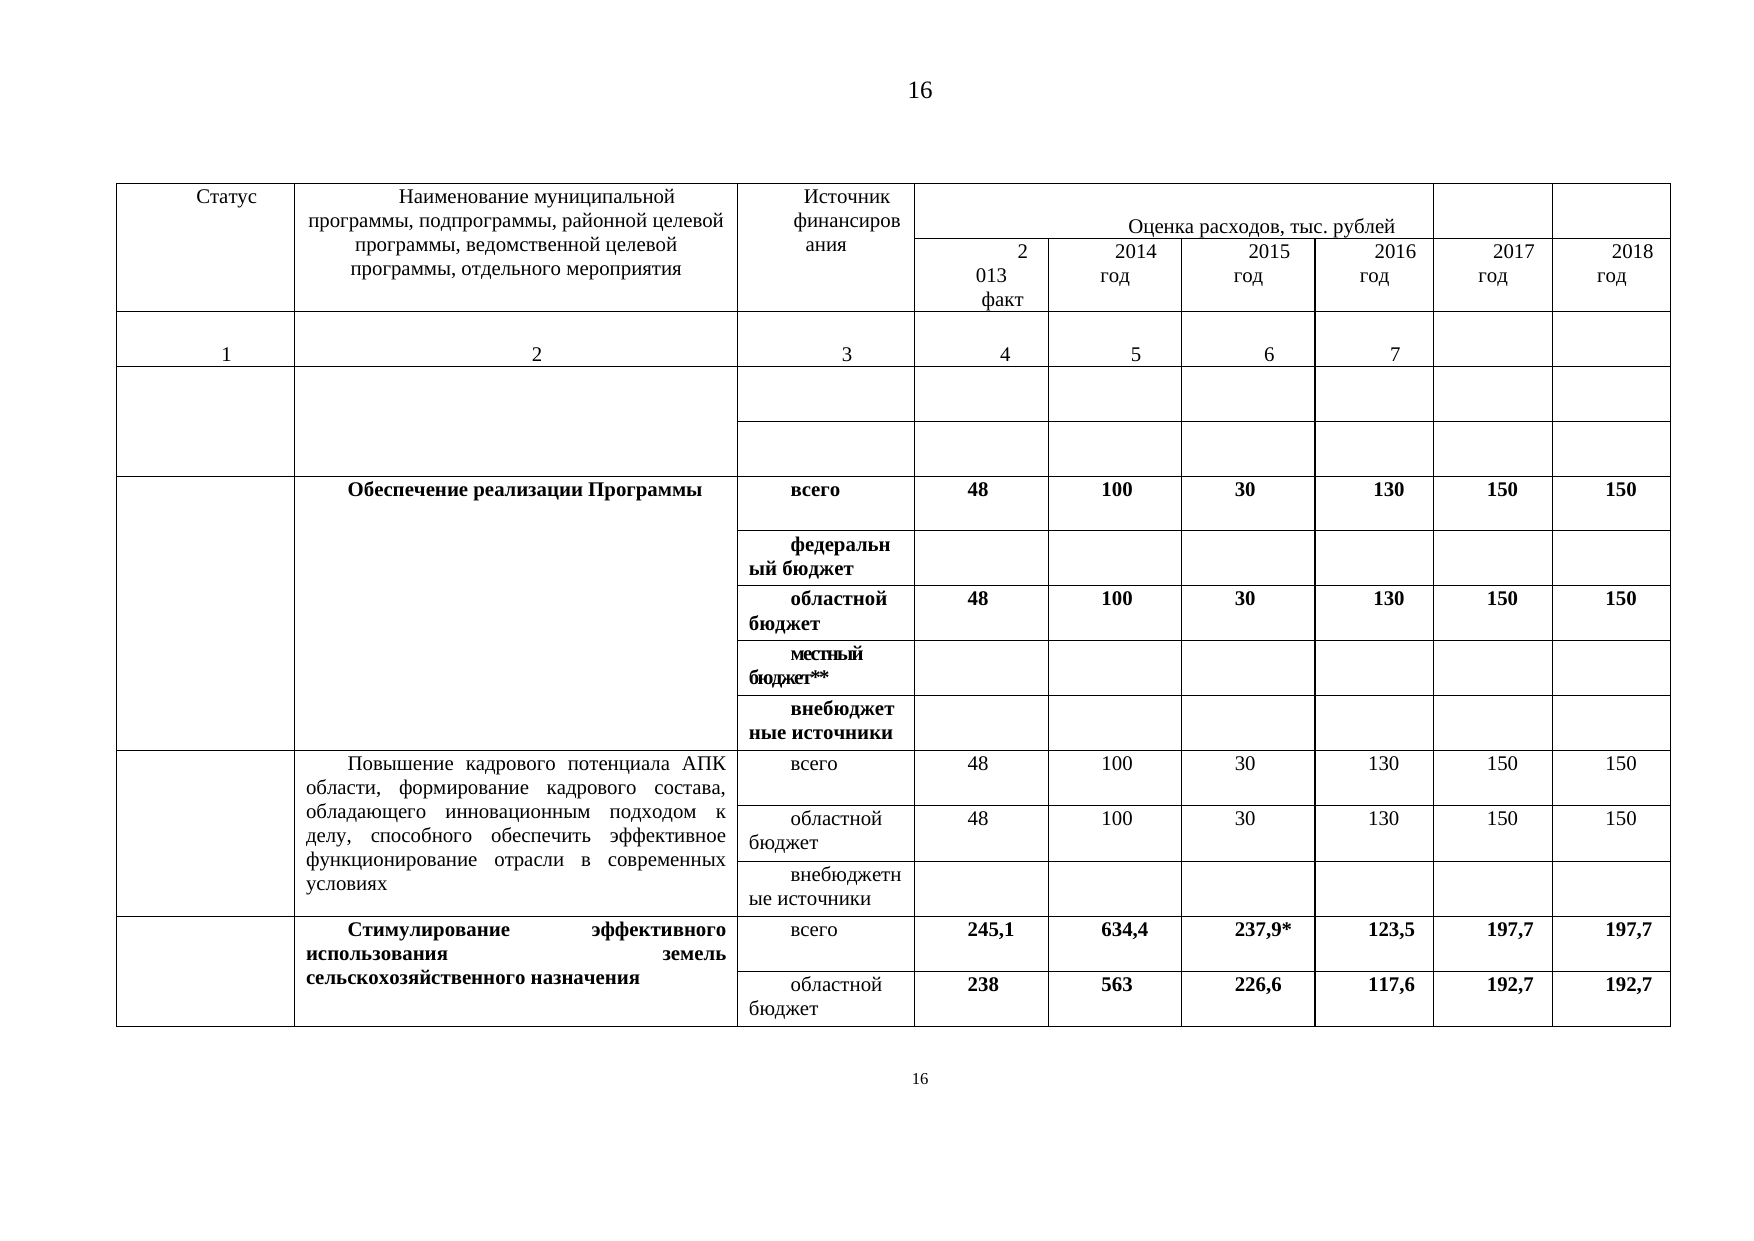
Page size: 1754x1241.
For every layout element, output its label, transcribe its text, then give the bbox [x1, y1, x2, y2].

table_cell 197,7 [1553, 917, 1670, 971]
table_cell [915, 422, 1048, 476]
table_cell внебюджетные источники [738, 862, 914, 916]
table_cell [915, 367, 1048, 421]
table_cell [1182, 531, 1314, 585]
table_cell 100 [1049, 806, 1181, 861]
table_cell [1553, 696, 1670, 750]
table_cell 238 [915, 972, 1048, 1026]
table_cell 150 [1434, 806, 1552, 861]
table_cell [1182, 367, 1314, 421]
table_cell [1434, 862, 1552, 916]
table_cell 192,7 [1553, 972, 1670, 1026]
table_cell [915, 531, 1048, 585]
table_cell [1049, 422, 1181, 476]
table_cell 245,1 [915, 917, 1048, 971]
table_cell [117, 917, 294, 1026]
table_cell 130 [1316, 586, 1433, 640]
table_cell областной бюджет [738, 972, 914, 1026]
table_cell [1434, 641, 1552, 695]
table_cell 30 [1182, 477, 1314, 530]
table_cell [1049, 531, 1181, 585]
table_cell 197,7 [1434, 917, 1552, 971]
table_cell [915, 641, 1048, 695]
table_cell 237,9* [1182, 917, 1314, 971]
table_header Наименование муниципальной программы, подпрограммы, районной целевой программы, ведомственной целевой программы, отдельного мероприятия [295, 184, 737, 311]
table_cell [1049, 641, 1181, 695]
table_cell всего [738, 477, 914, 530]
table_cell всего [738, 917, 914, 971]
table_cell Обеспечение реализации Программы [295, 477, 737, 750]
table_cell 130 [1316, 477, 1433, 530]
table_cell 2013 факт [915, 239, 1048, 311]
table_cell 30 [1182, 806, 1314, 861]
table_cell [117, 477, 294, 750]
table_cell 150 [1553, 477, 1670, 530]
table_cell 117,6 [1316, 972, 1433, 1026]
table_cell [1182, 641, 1314, 695]
table_cell [1049, 367, 1181, 421]
table_cell 7 [1316, 312, 1433, 366]
table_header [1553, 184, 1670, 238]
table_cell Стимулирование эффективного использования земель сельскохозяйственного назначения [295, 917, 737, 1026]
table_cell 130 [1316, 806, 1433, 861]
table_cell [1316, 367, 1433, 421]
table_cell 2017 год [1434, 239, 1552, 311]
table_cell 6 [1182, 312, 1314, 366]
table_cell местный бюджет** [738, 641, 914, 695]
table_cell [1316, 862, 1433, 916]
table_cell 2016 год [1316, 239, 1433, 311]
table_cell [1553, 641, 1670, 695]
table_cell 100 [1049, 586, 1181, 640]
table_cell 48 [915, 806, 1048, 861]
table_cell [738, 367, 914, 421]
table_cell 123,5 [1316, 917, 1433, 971]
table_cell 30 [1182, 751, 1314, 805]
table_cell [1434, 312, 1552, 366]
table_cell [1316, 696, 1433, 750]
table_cell 2015 год [1182, 239, 1314, 311]
table_cell [1049, 862, 1181, 916]
table_cell 30 [1182, 586, 1314, 640]
table_cell [1316, 641, 1433, 695]
table_cell [1182, 696, 1314, 750]
table_cell [1316, 531, 1433, 585]
table_cell [1553, 422, 1670, 476]
table_cell областной бюджет [738, 586, 914, 640]
table_cell [1182, 422, 1314, 476]
table_cell [1316, 422, 1433, 476]
table_header Источник финансирования [738, 184, 914, 311]
table_cell [738, 422, 914, 476]
table_cell 5 [1049, 312, 1181, 366]
table_cell 48 [915, 586, 1048, 640]
table_header Оценка расходов, тыс. рублей [915, 184, 1433, 238]
table_cell 2018 год [1553, 239, 1670, 311]
table_cell [1434, 696, 1552, 750]
table_cell 150 [1434, 477, 1552, 530]
table_cell [1553, 531, 1670, 585]
table_cell [1182, 862, 1314, 916]
table_header Статус [117, 184, 294, 311]
table_header [1434, 184, 1552, 238]
table_cell [1049, 696, 1181, 750]
table_cell [1553, 862, 1670, 916]
table_cell [295, 367, 737, 476]
table_cell [117, 751, 294, 916]
table_cell [1434, 422, 1552, 476]
table_cell 3 [738, 312, 914, 366]
table_cell [1434, 367, 1552, 421]
table_cell внебюджетные источники [738, 696, 914, 750]
table_cell Повышение кадрового потенциала АПК области, формирование кадрового состава, обладающего инновационным подходом к делу, способного обеспечить эффективное функционирование отрасли в современных условиях [295, 751, 737, 916]
table_cell 2 [295, 312, 737, 366]
table_cell [1553, 367, 1670, 421]
table_cell [117, 367, 294, 476]
table_cell 150 [1553, 806, 1670, 861]
table_cell 634,4 [1049, 917, 1181, 971]
table_cell 563 [1049, 972, 1181, 1026]
table_cell 130 [1316, 751, 1433, 805]
table_cell 1 [117, 312, 294, 366]
table_cell 150 [1553, 751, 1670, 805]
table_cell 4 [915, 312, 1048, 366]
table_cell всего [738, 751, 914, 805]
table_cell 150 [1553, 586, 1670, 640]
table_cell [915, 696, 1048, 750]
table_cell 48 [915, 751, 1048, 805]
table_cell федеральный бюджет [738, 531, 914, 585]
table_cell 150 [1434, 586, 1552, 640]
table_cell 100 [1049, 477, 1181, 530]
table_cell 2014 год [1049, 239, 1181, 311]
table_cell [1553, 312, 1670, 366]
table_cell [915, 862, 1048, 916]
table_cell 226,6 [1182, 972, 1314, 1026]
table_cell областной бюджет [738, 806, 914, 861]
table_cell 150 [1434, 751, 1552, 805]
table_cell 100 [1049, 751, 1181, 805]
table_cell 48 [915, 477, 1048, 530]
table_cell 192,7 [1434, 972, 1552, 1026]
table_cell [1434, 531, 1552, 585]
